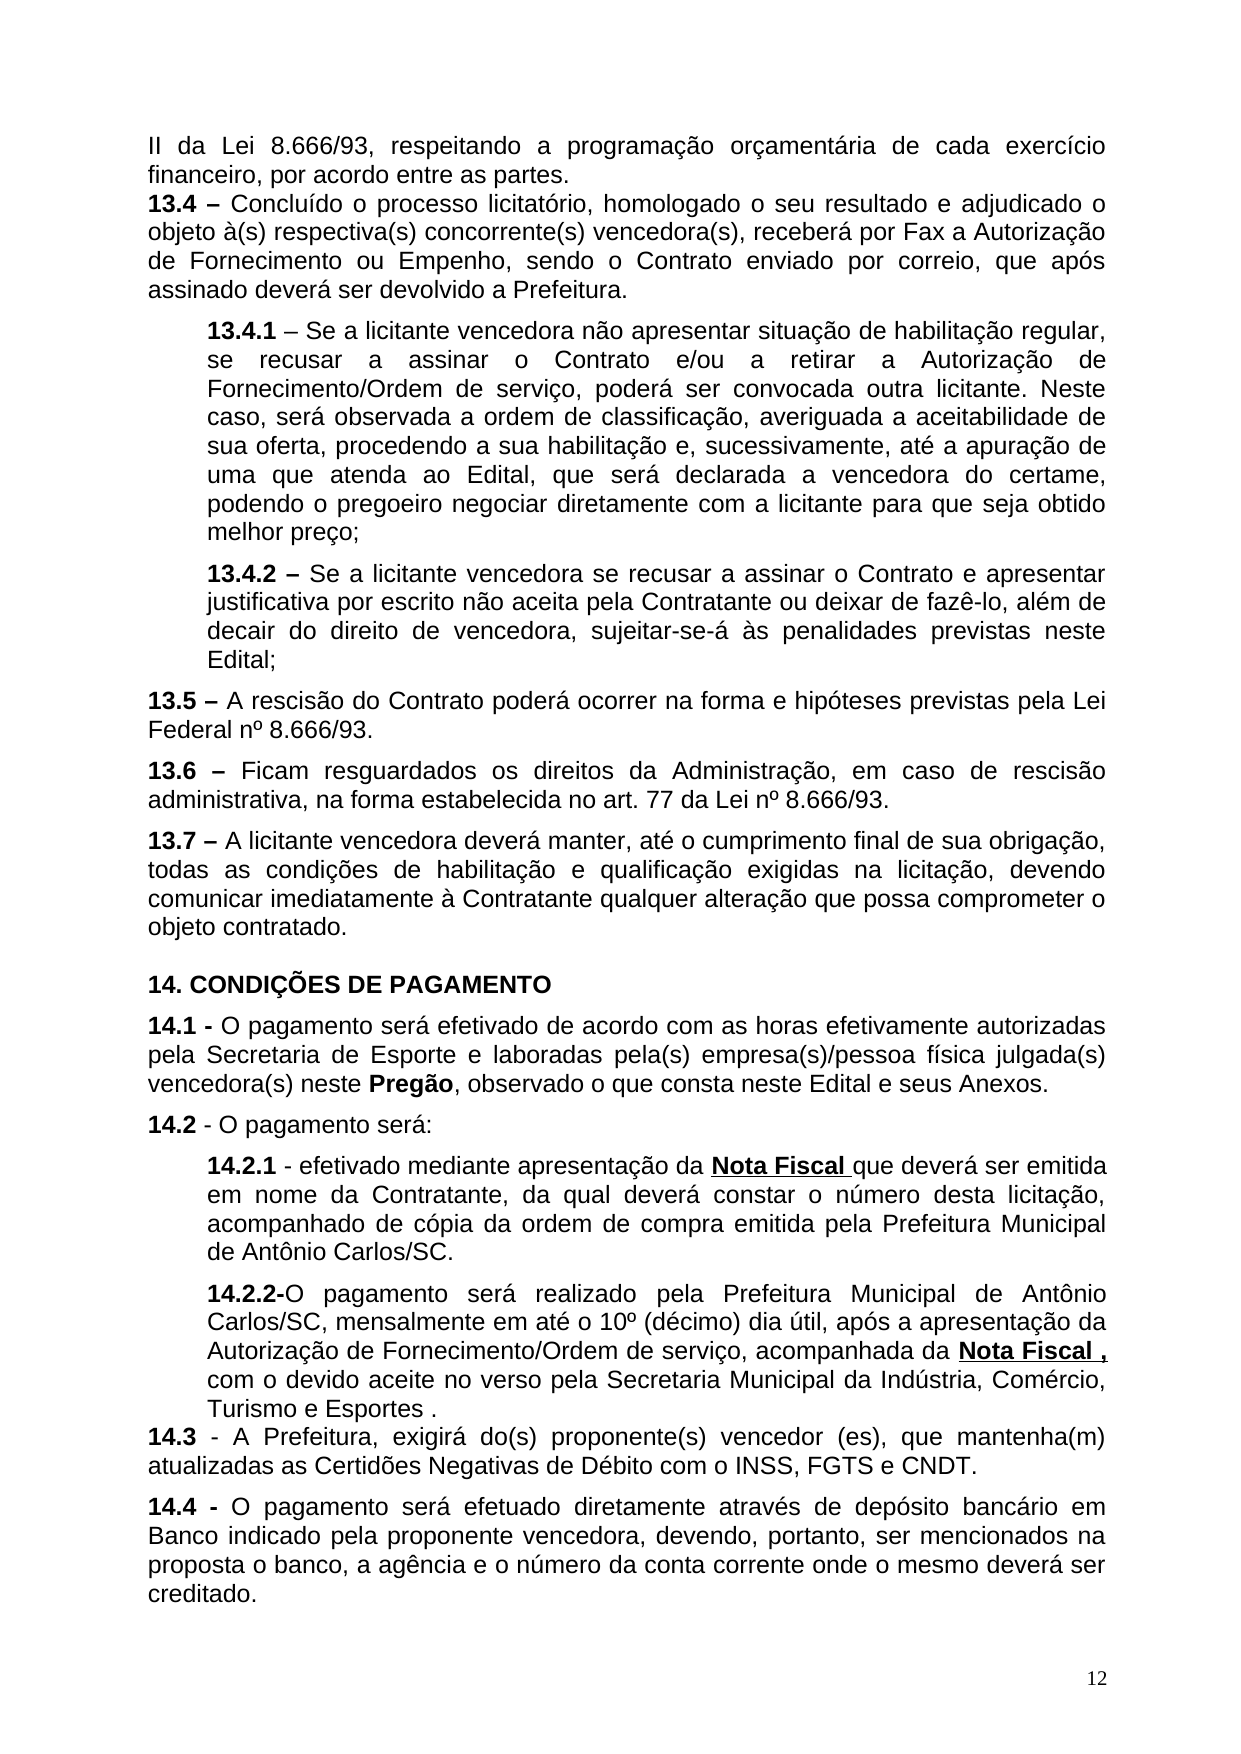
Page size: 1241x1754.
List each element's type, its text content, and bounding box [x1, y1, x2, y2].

text 13.4 – Concluído o processo licitatório, homologado o seu resultado e adjudicado o objeto à(s) respectiva(s) concorrente(s) vencedora(s), receberá por Fax a Autorização de Fornecimento ou Empenho, sendo o Contrato enviado por correio, que após assinado deverá ser devolvido a Prefeitura. [148, 188, 1107, 303]
text 14. CONDIÇÕES DE PAGAMENTO [148, 970, 1162, 998]
text 13.6 – Ficam resguardados os direitos da Administração, em caso de rescisão administrativa, na forma estabelecida no art. 77 da Lei nº 8.666/93. [148, 756, 1107, 813]
text 14.2 - O pagamento será: [148, 1110, 1107, 1138]
text 13.4.2 – Se a licitante vencedora se recusar a assinar o Contrato e apresentar justificativa por escrito não aceita pela Contratante ou deixar de fazê-lo, além de decair do direito de vencedora, sujeitar-se-á às penalidades previstas neste Edital; [207, 558, 1107, 673]
text 14.2.2-O pagamento será realizado pela Prefeitura Municipal de Antônio Carlos/SC, mensalmente em até o 10º (décimo) dia útil, após a apresentação da Autorização de Fornecimento/Ordem de serviço, acompanhada da Nota Fiscal , com o devido aceite no verso pela Secretaria Municipal da Indústria, Comércio, Turismo e Esportes . [207, 1278, 1107, 1422]
text 13.5 – A rescisão do Contrato poderá ocorrer na forma e hipóteses previstas pela Lei Federal nº 8.666/93. [148, 686, 1107, 743]
text 14.3 - A Prefeitura, exigirá do(s) proponente(s) vencedor (es), que mantenha(m) atualizadas as Certidões Negativas de Débito com o INSS, FGTS e CNDT. [148, 1422, 1107, 1480]
text 13.7 – A licitante vencedora deverá manter, até o cumprimento final de sua obrigação, todas as condições de habilitação e qualificação exigidas na licitação, devendo comunicar imediatamente à Contratante qualquer alteração que possa comprometer o objeto contratado. [148, 826, 1107, 941]
text 13.4.1 – Se a licitante vencedora não apresentar situação de habilitação regular, se recusar a assinar o Contrato e/ou a retirar a Autorização de Fornecimento/Ordem de serviço, poderá ser convocada outra licitante. Neste caso, será observada a ordem de classificação, averiguada a aceitabilidade de sua oferta, procedendo a sua habilitação e, sucessivamente, até a apuração de uma que atenda ao Edital, que será declarada a vencedora do certame, podendo o pregoeiro negociar diretamente com a licitante para que seja obtido melhor preço; [207, 316, 1107, 546]
text 14.4 - O pagamento será efetuado diretamente através de depósito bancário em Banco indicado pela proponente vencedora, devendo, portanto, ser mencionados na proposta o banco, a agência e o número da conta corrente onde o mesmo deverá ser creditado. [148, 1492, 1107, 1607]
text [148, 131, 1107, 188]
text 14.2.1 - efetivado mediante apresentação da Nota Fiscal que deverá ser emitida em nome da Contratante, da qual deverá constar o número desta licitação, acompanhado de cópia da ordem de compra emitida pela Prefeitura Municipal de Antônio Carlos/SC. [207, 1151, 1107, 1266]
text 14.1 - O pagamento será efetivado de acordo com as horas efetivamente autorizadas pela Secretaria de Esporte e laboradas pela(s) empresa(s)/pessoa física julgada(s) vencedora(s) neste Pregão, observado o que consta neste Edital e seus Anexos. [148, 1011, 1107, 1097]
